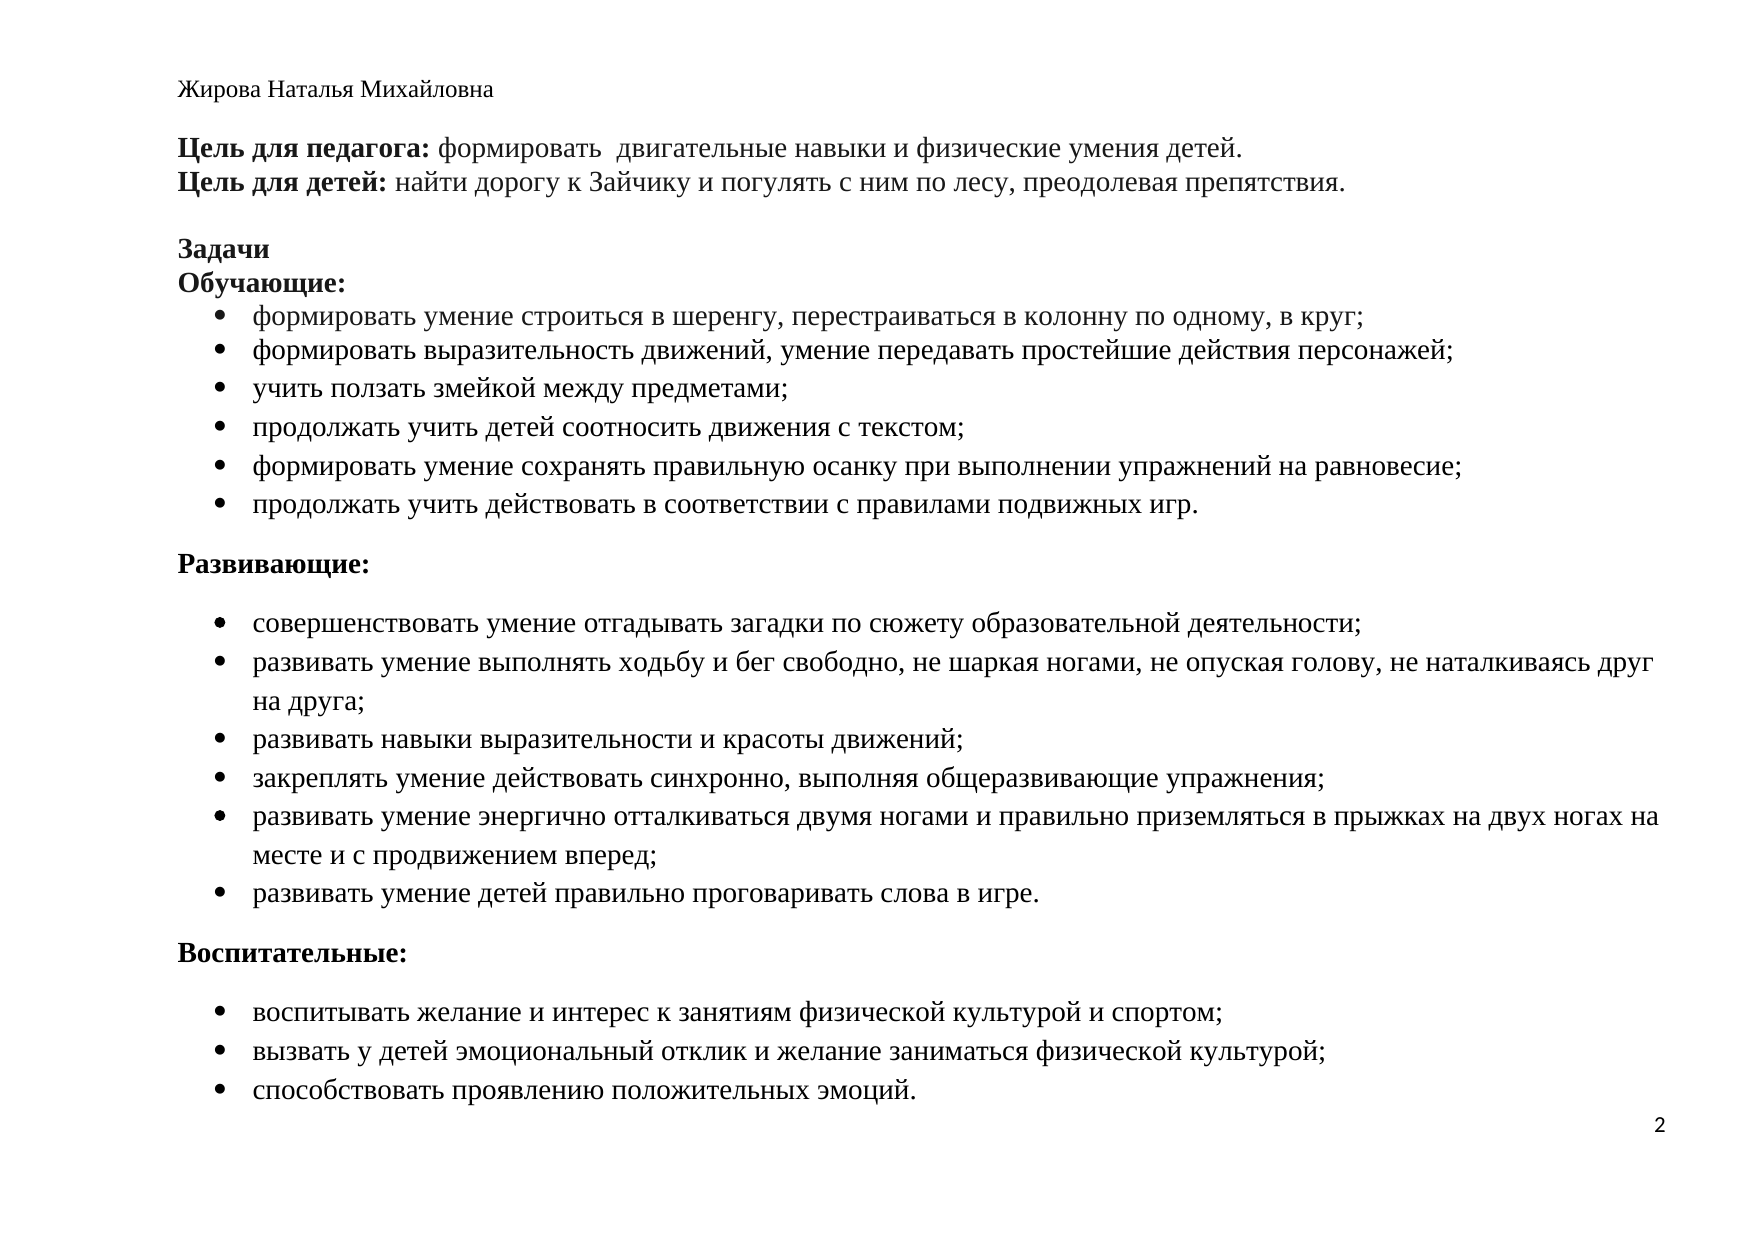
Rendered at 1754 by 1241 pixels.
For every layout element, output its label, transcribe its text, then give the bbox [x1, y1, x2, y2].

list способствовать проявлению положительных эмоций. [215, 1072, 1665, 1105]
text Цель для педагога: формировать двигательные навыки и физические умения детей. [177, 131, 1665, 164]
list воспитывать желание и интерес к занятиям физической культурой и спортом; [215, 994, 1665, 1028]
text Воспитательные: [177, 935, 1665, 969]
list закреплять умение действовать синхронно, выполняя общеразвивающие упражнения; [215, 760, 1665, 793]
list учить ползать змейкой между предметами; [215, 371, 1665, 404]
list продолжать учить детей соотносить движения с текстом; [215, 409, 1665, 443]
list формировать умение строиться в шеренгу, перестраиваться в колонну по одному, в круг; [215, 298, 1665, 332]
list вызвать у детей эмоциональный отклик и желание заниматься физической культурой; [215, 1033, 1665, 1067]
text Задачи [177, 231, 1665, 265]
text Обучающие: [177, 265, 1665, 298]
list развивать умение энергично отталкиваться двумя ногами и правильно приземляться в прыжках на двух ногах на месте и с продвижением вперед; [215, 798, 1665, 871]
list продолжать учить действовать в соответствии с правилами подвижных игр. [215, 486, 1665, 520]
list совершенствовать умение отгадывать загадки по сюжету образовательной деятельности; [215, 605, 1665, 639]
list развивать навыки выразительности и красоты движений; [215, 721, 1665, 755]
list развивать умение детей правильно проговаривать слова в игре. [215, 876, 1665, 909]
text Цель для детей: найти дорогу к Зайчику и погулять с ним по лесу, преодолевая препятствия. [177, 164, 1665, 198]
list развивать умение выполнять ходьбу и бег свободно, не шаркая ногами, не опуская голову, не наталкиваясь друг на друга; [215, 644, 1665, 716]
list формировать умение сохранять правильную осанку при выполнении упражнений на равновесие; [215, 448, 1665, 481]
text Развивающие: [177, 546, 1665, 579]
list формировать выразительность движений, умение передавать простейшие действия персонажей; [215, 332, 1665, 366]
